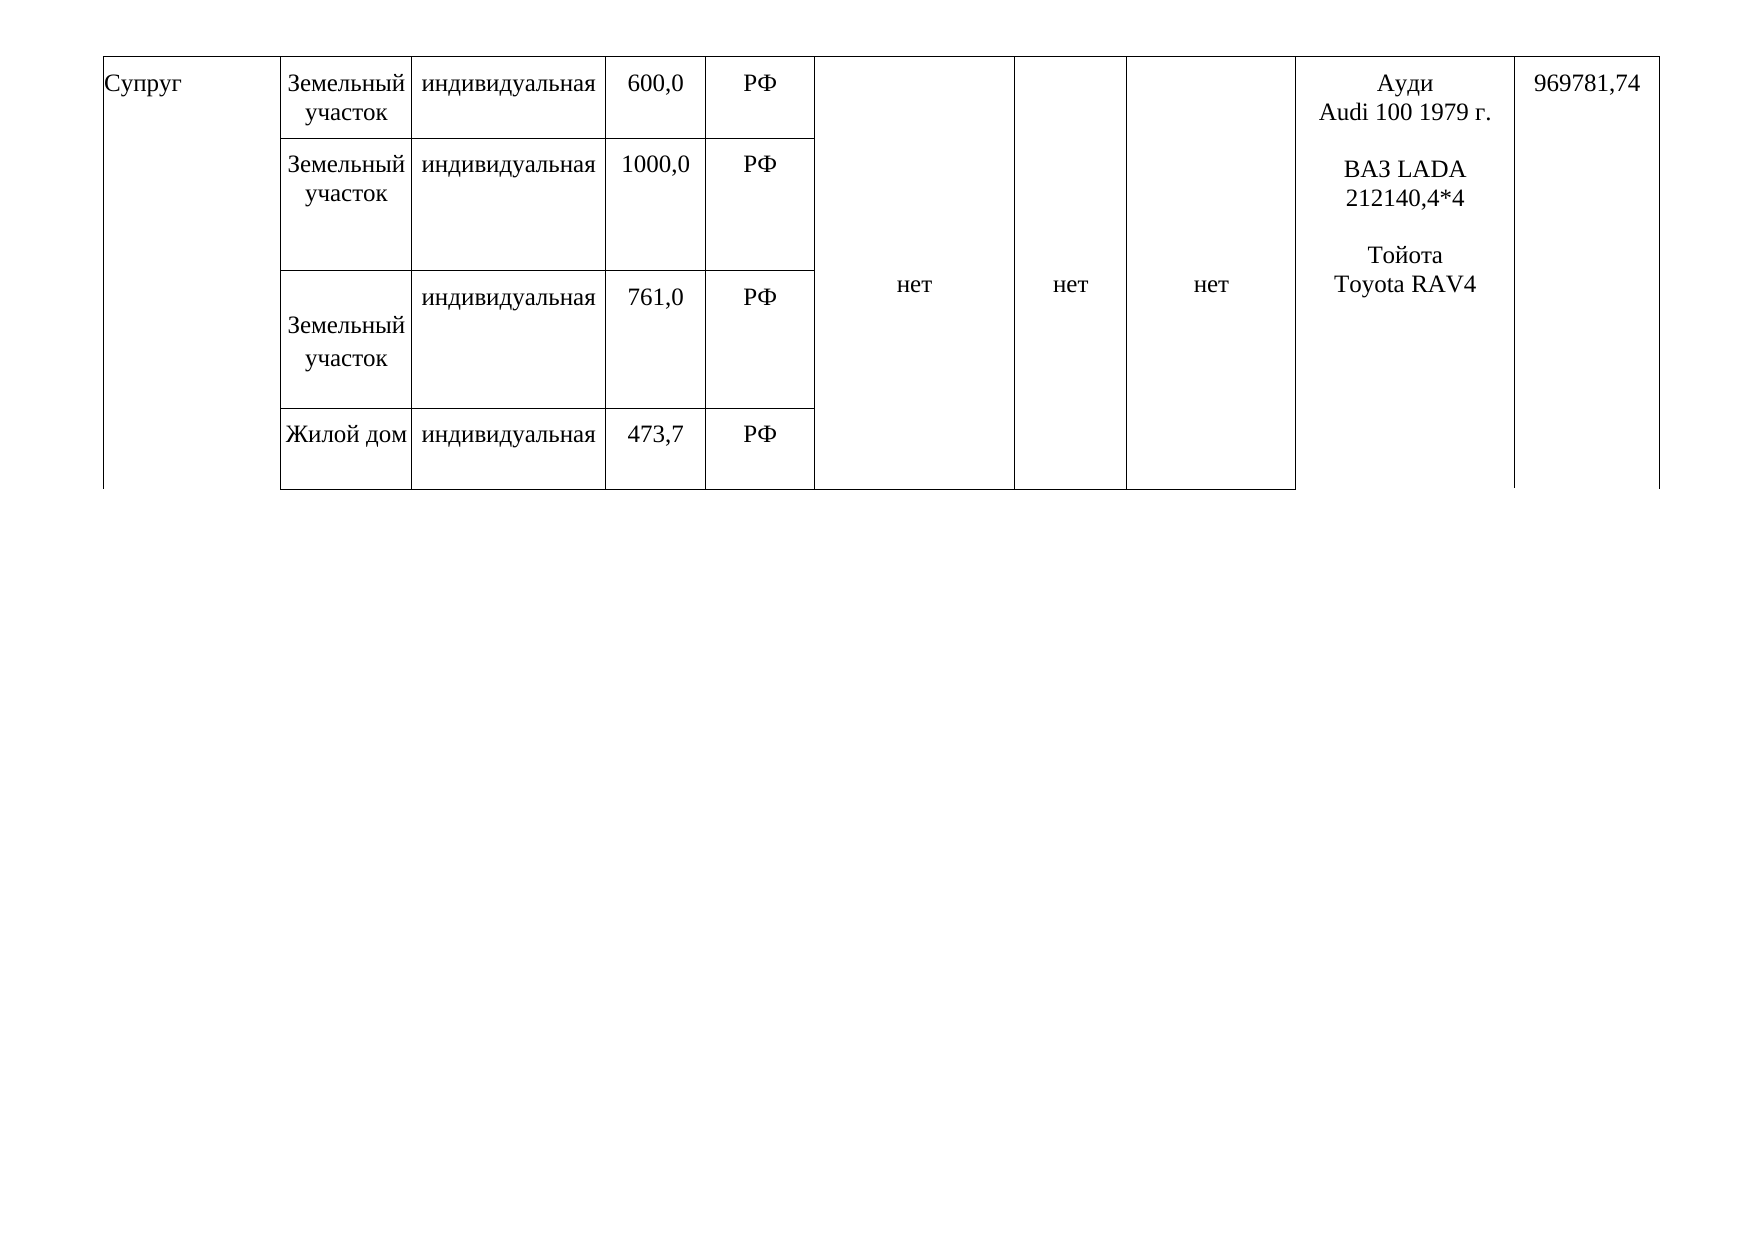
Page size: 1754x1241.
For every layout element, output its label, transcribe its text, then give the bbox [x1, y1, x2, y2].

table_header 969781,74 [1514, 57, 1659, 489]
table_cell РФ [706, 139, 814, 270]
table_header 600,0 [606, 57, 705, 137]
table_header нет [1015, 57, 1126, 489]
table_header Супруг [104, 57, 280, 489]
table_cell РФ [706, 271, 814, 407]
table_header нет [1127, 57, 1295, 489]
table_cell Земельный участок [281, 271, 411, 407]
table_cell Жилой дом [281, 409, 411, 489]
table_header нет [815, 57, 1014, 489]
table_cell индивидуальная [412, 409, 605, 489]
table_cell 473,7 [606, 409, 705, 489]
table_cell индивидуальная [412, 139, 605, 270]
table_cell РФ [706, 409, 814, 489]
table_header индивидуальная [412, 57, 605, 137]
table_cell 1000,0 [606, 139, 705, 270]
table_cell Земельный участок [281, 139, 411, 270]
table_cell 761,0 [606, 271, 705, 407]
table_cell индивидуальная [412, 271, 605, 407]
table_header Земельный участок [281, 57, 411, 137]
table_header Ауди Audi 100 . ВАЗ LADA 212140,4*4 Toйота Toyota RAV4 [1296, 57, 1514, 489]
table_header РФ [706, 57, 814, 137]
